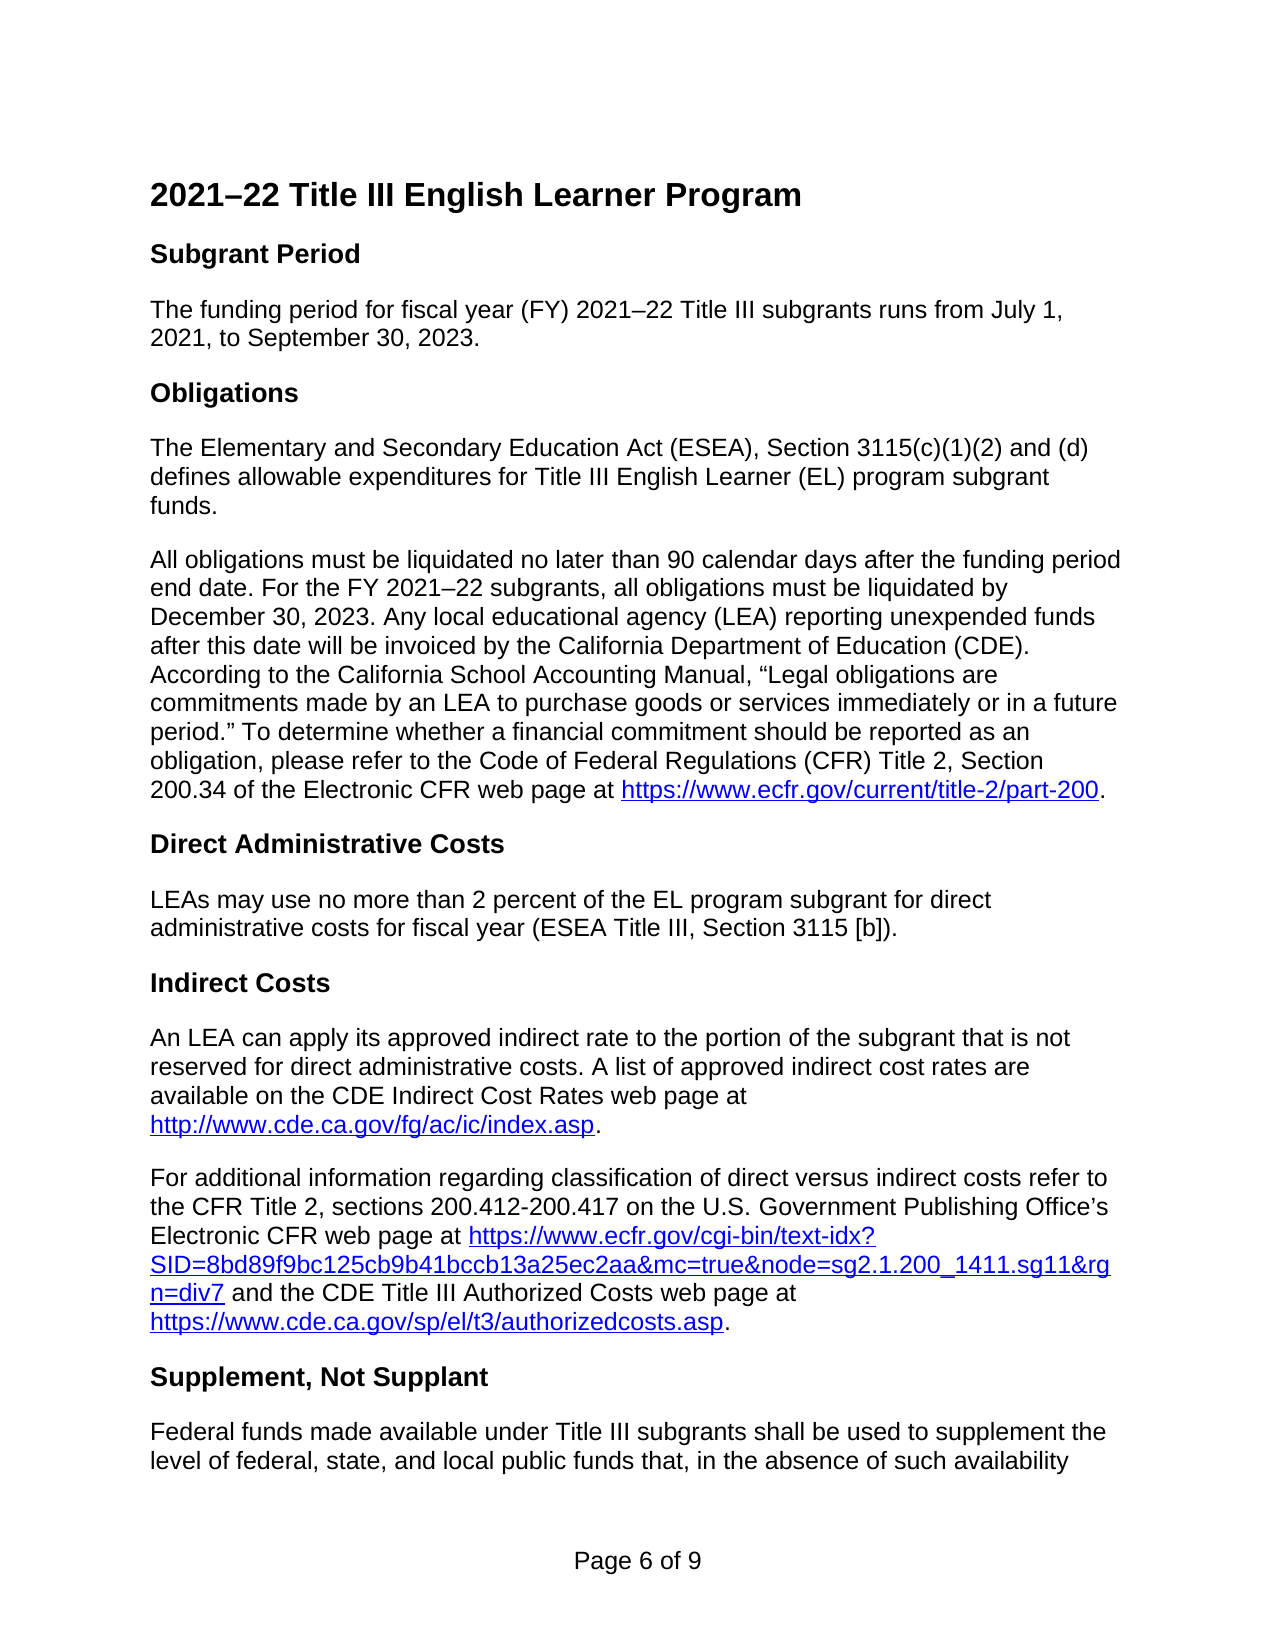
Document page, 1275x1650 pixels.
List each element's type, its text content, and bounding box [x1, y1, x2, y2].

subtitle Obligations [150, 377, 1125, 408]
text The Elementary and Secondary Education Act (ESEA), Section 3115(c)(1)(2) and (d) defines allowable expenditures for Title III English Learner (EL) program subgrant funds. [150, 433, 1125, 520]
text LEAs may use no more than 2 percent of the EL program subgrant for direct administrative costs for fiscal year (ESEA Title III, Section 3115 [b]). [150, 885, 1125, 942]
subtitle Subgrant Period [150, 238, 1125, 270]
subtitle Direct Administrative Costs [150, 828, 1125, 860]
subtitle Supplement, Not Supplant [150, 1361, 1125, 1392]
text An LEA can apply its approved indirect rate to the portion of the subgrant that is not reserved for direct administrative costs. A list of approved indirect cost rates are available on the CDE Indirect Cost Rates web page at http://www.cde.ca.gov/fg/ac/ic/index.asp. [150, 1023, 1125, 1138]
subtitle 2021–22 Title III English Learner Program [150, 175, 1125, 213]
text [150, 1417, 1125, 1475]
subtitle Indirect Costs [150, 967, 1125, 998]
text For additional information regarding classification of direct versus indirect costs refer to the CFR Title 2, sections 200.412-200.417 on the U.S. Government Publishing Office’s Electronic CFR web page at https://www.ecfr.gov/cgi-bin/text-idx?SID=8bd89f9bc125cb9b41bccb13a25ec2aa&mc=true&node=sg2.1.200_1411.sg11&rgn=div7 and the CDE Title III Authorized Costs web page at https://www.cde.ca.gov/sp/el/t3/authorizedcosts.asp. [150, 1163, 1125, 1336]
text The funding period for fiscal year (FY) 2021–22 Title III subgrants runs from July 1, 2021, to September 30, 2023. [150, 295, 1125, 352]
text All obligations must be liquidated no later than 90 calendar days after the funding period end date. For the FY 2021–22 subgrants, all obligations must be liquidated by December 30, 2023. Any local educational agency (LEA) reporting unexpended funds after this date will be invoiced by the California Department of Education (CDE). According to the California School Accounting Manual, “Legal obligations are commitments made by an LEA to purchase goods or services immediately or in a future period.” To determine whether a financial commitment should be reported as an obligation, please refer to the Code of Federal Regulations (CFR) Title 2, Section 200.34 of the Electronic CFR web page at https://www.ecfr.gov/current/title-2/part-200. [150, 545, 1125, 803]
